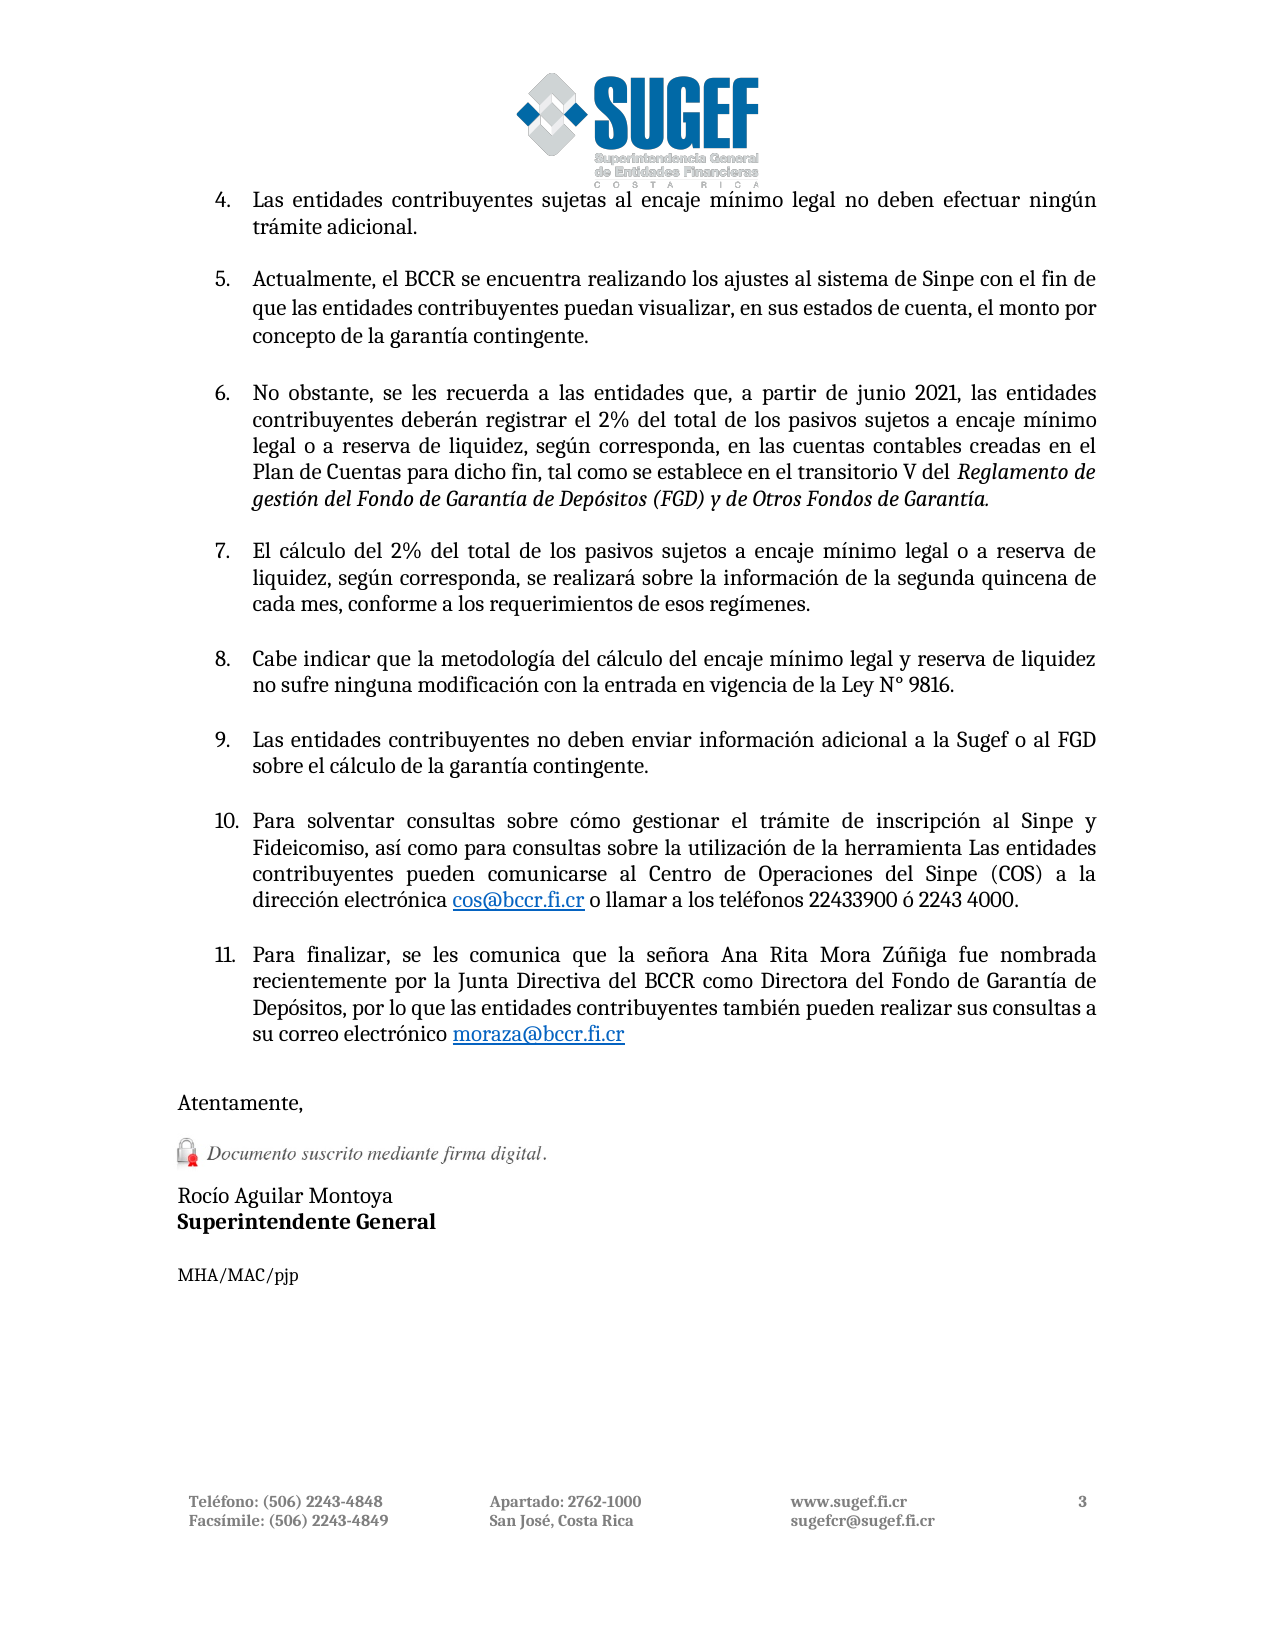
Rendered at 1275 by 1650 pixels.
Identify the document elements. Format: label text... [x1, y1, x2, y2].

list Las entidades contribuyentes sujetas al encaje mínimo legal no deben efectuar ningún trámite adicional. [215, 187, 1098, 240]
text MHA/MAC/pjp [177, 1261, 1098, 1286]
list No obstante, se les recuerda a las entidades que, a partir de junio 2021, las entidades contribuyentes deberán registrar el 2% del total de los pasivos sujetos a encaje mínimo legal o a reserva de liquidez, según corresponda, en las cuentas contables creadas en el Plan de Cuentas para dicho fin, tal como se establece en el transitorio V del Reglamento de gestión del Fondo de Garantía de Depósitos (FGD) y de Otros Fondos de Garantía. [215, 380, 1098, 512]
list Para solventar consultas sobre cómo gestionar el trámite de inscripción al Sinpe y Fideicomiso, así como para consultas sobre la utilización de la herramienta Las entidades contribuyentes pueden comunicarse al Centro de Operaciones del Sinpe (COS) a la dirección electrónica cos@bccr.fi.cr o llamar a los teléfonos 22433900 ó 2243 4000. [215, 808, 1098, 913]
list Cabe indicar que la metodología del cálculo del encaje mínimo legal y reserva de liquidez no sufre ninguna modificación con la entrada en vigencia de la Ley N° 9816. [215, 646, 1098, 698]
list Para finalizar, se les comunica que la señora Ana Rita Mora Zúñiga fue nombrada recientemente por la Junta Directiva del BCCR como Directora del Fondo de Garantía de Depósitos, por lo que las entidades contribuyentes también pueden realizar sus consultas a su correo electrónico moraza@bccr.fi.cr [215, 942, 1098, 1047]
picture [150, 1122, 564, 1187]
list Las entidades contribuyentes no deben enviar información adicional a la Sugef o al FGD sobre el cálculo de la garantía contingente. [215, 727, 1098, 779]
text Rocío Aguilar Montoya Superintendente General [177, 1182, 1098, 1235]
picture [516, 73, 759, 188]
list Actualmente, el BCCR se encuentra realizando los ajustes al sistema de Sinpe con el fin de que las entidades contribuyentes puedan visualizar, en sus estados de cuenta, el monto por concepto de la garantía contingente. [215, 266, 1098, 349]
text Atentamente, [177, 1090, 1098, 1117]
list El cálculo del 2% del total de los pasivos sujetos a encaje mínimo legal o a reserva de liquidez, según corresponda, se realizará sobre la información de la segunda quincena de cada mes, conforme a los requerimientos de esos regímenes. [215, 538, 1098, 617]
